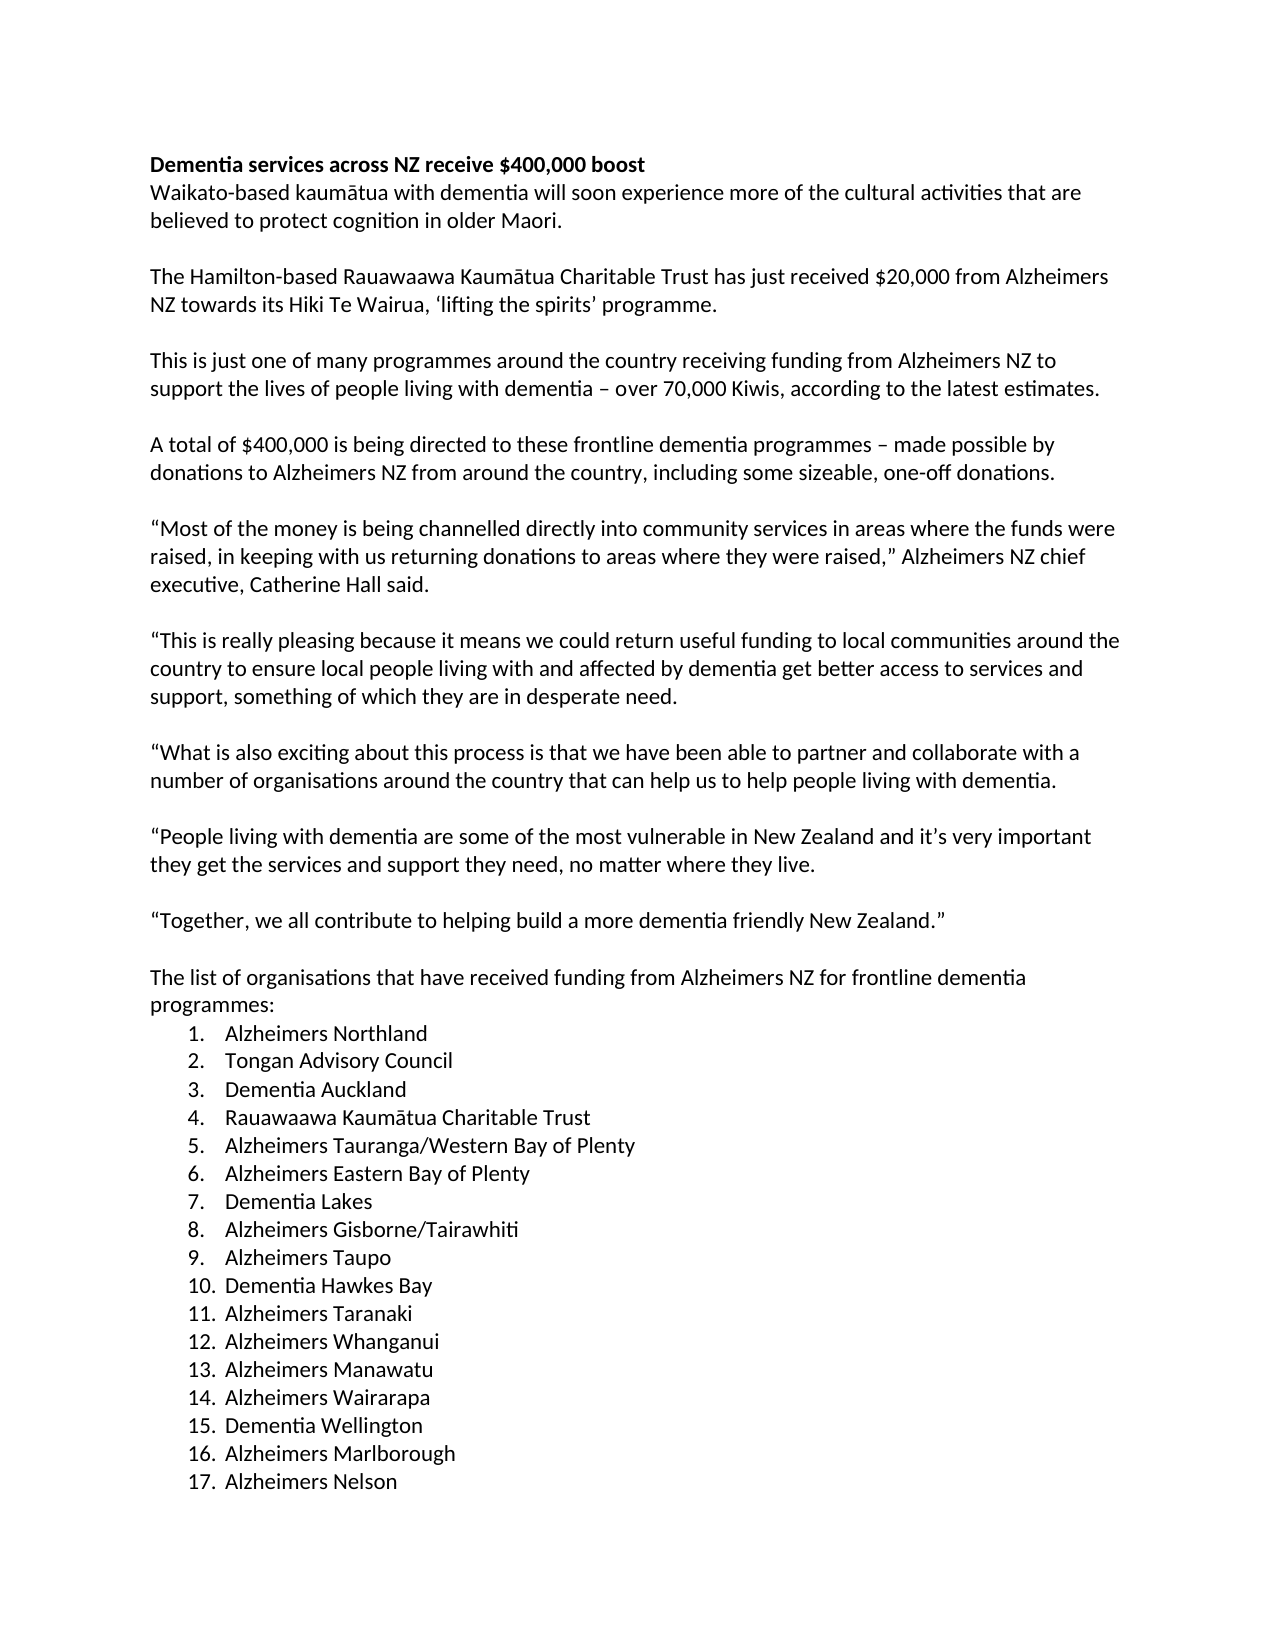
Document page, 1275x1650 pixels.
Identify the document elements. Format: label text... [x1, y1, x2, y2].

text “What is also exciting about this process is that we have been able to partner and collaborate with a number of organisations around the country that can help us to help people living with dementia. [150, 738, 1125, 794]
list Alzheimers Marlborough [187, 1439, 1125, 1467]
list Alzheimers Wairarapa [187, 1383, 1125, 1411]
text A total of $400,000 is being directed to these frontline dementia programmes – made possible by donations to Alzheimers NZ from around the country, including some sizeable, one-off donations. [150, 430, 1125, 486]
list Alzheimers Manawatu [187, 1355, 1125, 1383]
text “Most of the money is being channelled directly into community services in areas where the funds were raised, in keeping with us returning donations to areas where they were raised,” Alzheimers NZ chief executive, Catherine Hall said. [150, 514, 1125, 598]
list Alzheimers Eastern Bay of Plenty [187, 1159, 1125, 1187]
list Alzheimers Northland [187, 1019, 1125, 1047]
text Dementia services across NZ receive $400,000 boost [150, 150, 1125, 178]
list Dementia Auckland [187, 1075, 1125, 1103]
text “Together, we all contribute to helping build a more dementia friendly New Zealand.” [150, 907, 1125, 934]
text This is just one of many programmes around the country receiving funding from Alzheimers NZ to support the lives of people living with dementia – over 70,000 Kiwis, according to the latest estimates. [150, 346, 1125, 402]
list Alzheimers Whanganui [187, 1327, 1125, 1355]
list Alzheimers Taranaki [187, 1299, 1125, 1327]
text The list of organisations that have received funding from Alzheimers NZ for frontline dementia programmes: [150, 963, 1125, 1019]
text “People living with dementia are some of the most vulnerable in New Zealand and it’s very important they get the services and support they need, no matter where they live. [150, 822, 1125, 878]
list Alzheimers Nelson [187, 1467, 1125, 1495]
list Alzheimers Taupo [187, 1243, 1125, 1271]
text The Hamilton-based Rauawaawa Kaumātua Charitable Trust has just received $20,000 from Alzheimers NZ towards its Hiki Te Wairua, ‘lifting the spirits’ programme. [150, 262, 1125, 318]
list Rauawaawa Kaumātua Charitable Trust [187, 1103, 1125, 1131]
list Alzheimers Gisborne/Tairawhiti [187, 1215, 1125, 1243]
list Dementia Lakes [187, 1187, 1125, 1215]
list Alzheimers Tauranga/Western Bay of Plenty [187, 1131, 1125, 1159]
list Dementia Wellington [187, 1411, 1125, 1439]
list Dementia Hawkes Bay [187, 1271, 1125, 1299]
list Tongan Advisory Council [187, 1047, 1125, 1075]
text Waikato-based kaumātua with dementia will soon experience more of the cultural activities that are believed to protect cognition in older Maori. [150, 178, 1125, 234]
text “This is really pleasing because it means we could return useful funding to local communities around the country to ensure local people living with and affected by dementia get better access to services and support, something of which they are in desperate need. [150, 626, 1125, 710]
